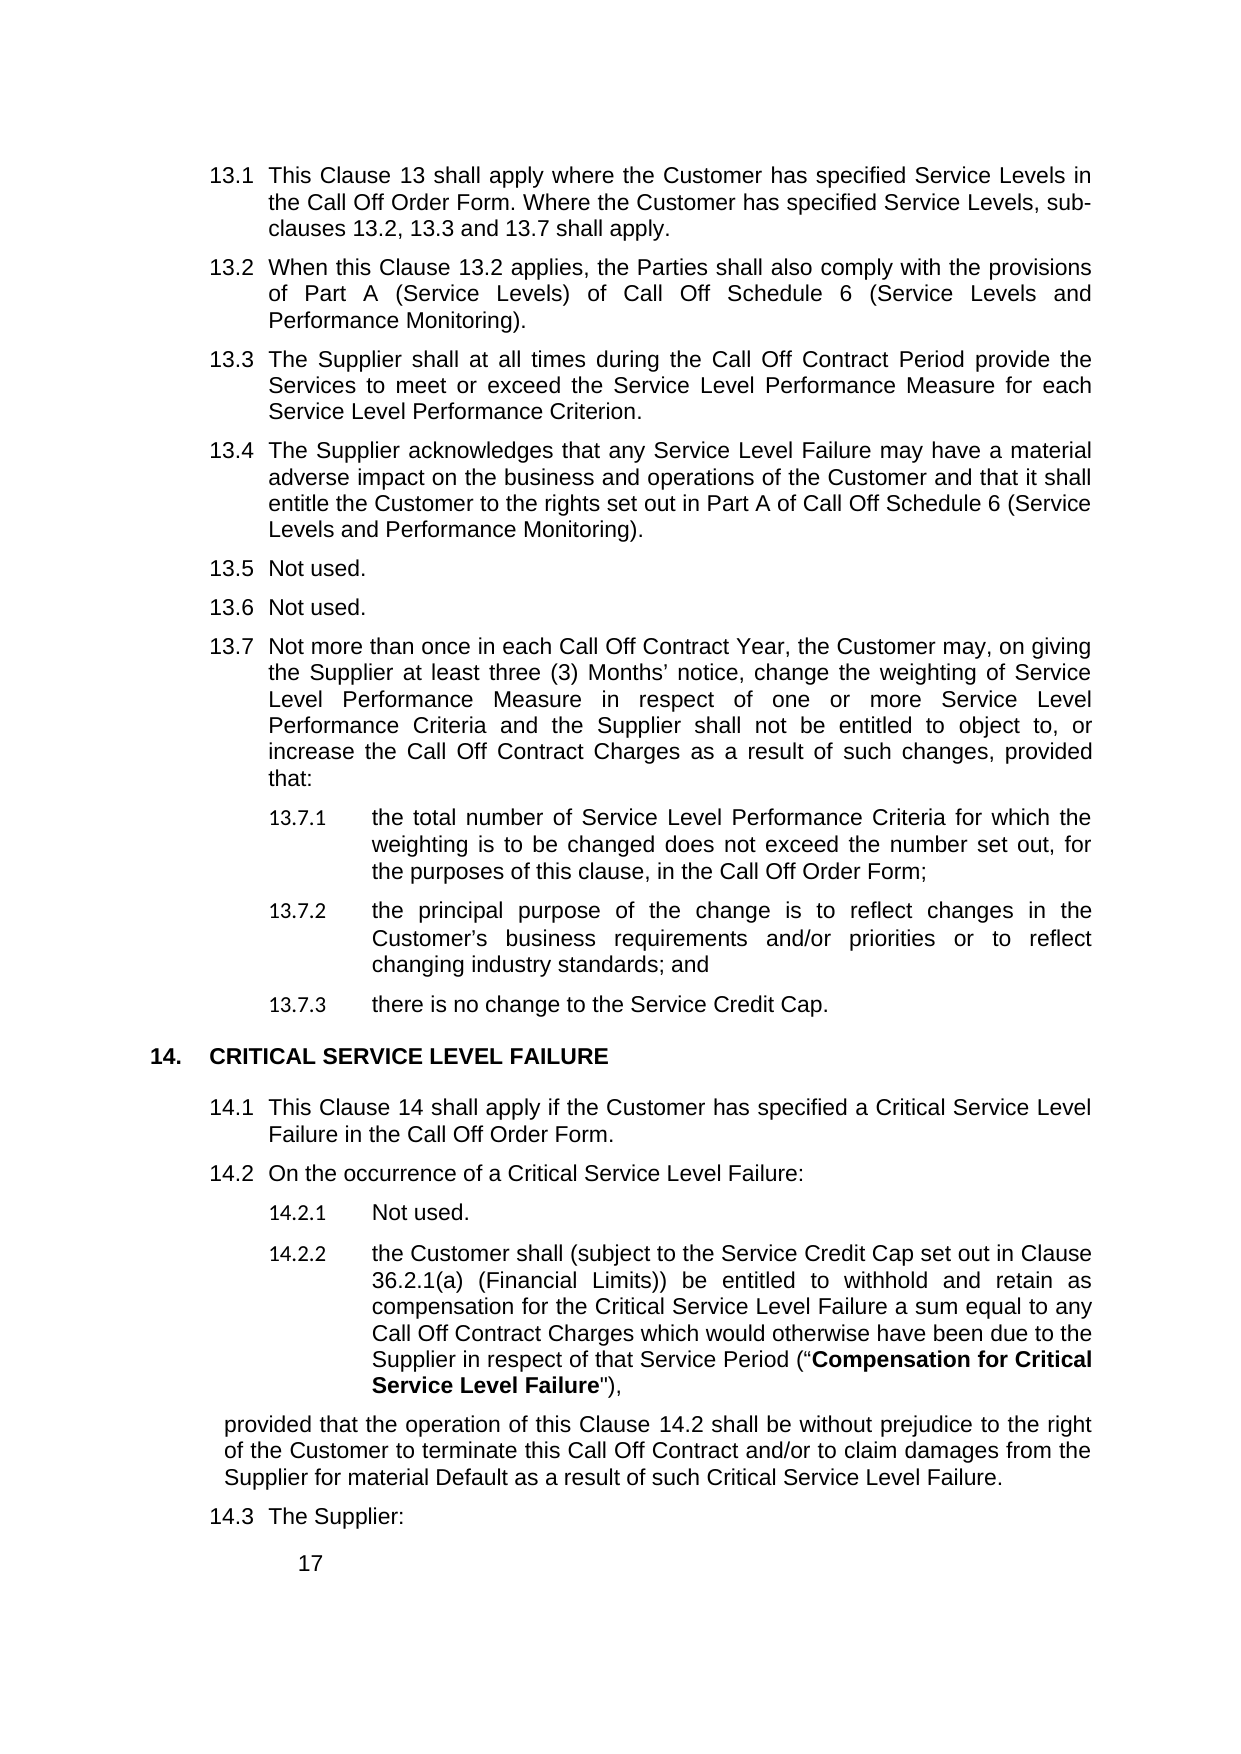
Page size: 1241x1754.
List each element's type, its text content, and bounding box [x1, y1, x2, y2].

text the total number of Service Level Performance Criteria for which the weighting is to be changed does not exceed the number set out, for the purposes of this clause, in the Call Off Order Form; [268, 803, 1093, 884]
text Not used. [268, 1198, 1093, 1226]
subtitle CRITICAL SERVICE LEVEL FAILURE [150, 1043, 1093, 1069]
text there is no change to the Service Credit Cap. [268, 990, 1093, 1018]
text the principal purpose of the change is to reflect changes in the Customer’s business requirements and/or priorities or to reflect changing industry standards; and [268, 897, 1093, 977]
text This Clause 14 shall apply if the Customer has specified a Critical Service Level Failure in the Call Off Order Form. [209, 1094, 1093, 1147]
text the Customer shall (subject to the Service Credit Cap set out in Clause 36.2.1(a) (Financial Limits)) be entitled to withhold and retain as compensation for the Critical Service Level Failure a sum equal to any Call Off Contract Charges which would otherwise have been due to the Supplier in respect of that Service Period (“Compensation for Critical Service Level Failure"), [268, 1239, 1093, 1399]
text The Supplier shall at all times during the Call Off Contract Period provide the Services to meet or exceed the Service Level Performance Measure for each Service Level Performance Criterion. [209, 346, 1093, 425]
text Not more than once in each Call Off Contract Year, the Customer may, on giving the Supplier at least three (3) Months’ notice, change the weighting of Service Level Performance Measure in respect of one or more Service Level Performance Criteria and the Supplier shall not be entitled to object to, or increase the Call Off Contract Charges as a result of such changes, provided that: [209, 633, 1093, 791]
text On the occurrence of a Critical Service Level Failure: [209, 1159, 1093, 1186]
text Not used. [209, 594, 1093, 620]
text When this Clause 13.2 applies, the Parties shall also comply with the provisions of Part A (Service Levels) of Call Off Schedule 6 (Service Levels and Performance Monitoring). [209, 254, 1093, 333]
text Not used. [209, 555, 1093, 581]
text The Supplier: [209, 1503, 1093, 1529]
text provided that the operation of this Clause 14.2 shall be without prejudice to the right of the Customer to terminate this Call Off Contract and/or to claim damages from the Supplier for material Default as a result of such Critical Service Level Failure. [224, 1411, 1093, 1490]
text This Clause 13 shall apply where the Customer has specified Service Levels in the Call Off Order Form. Where the Customer has specified Service Levels, sub-clauses 13.2, 13.3 and 13.7 shall apply. [209, 162, 1093, 242]
text The Supplier acknowledges that any Service Level Failure may have a material adverse impact on the business and operations of the Customer and that it shall entitle the Customer to the rights set out in Part A of Call Off Schedule 6 (Service Levels and Performance Monitoring). [209, 437, 1093, 543]
